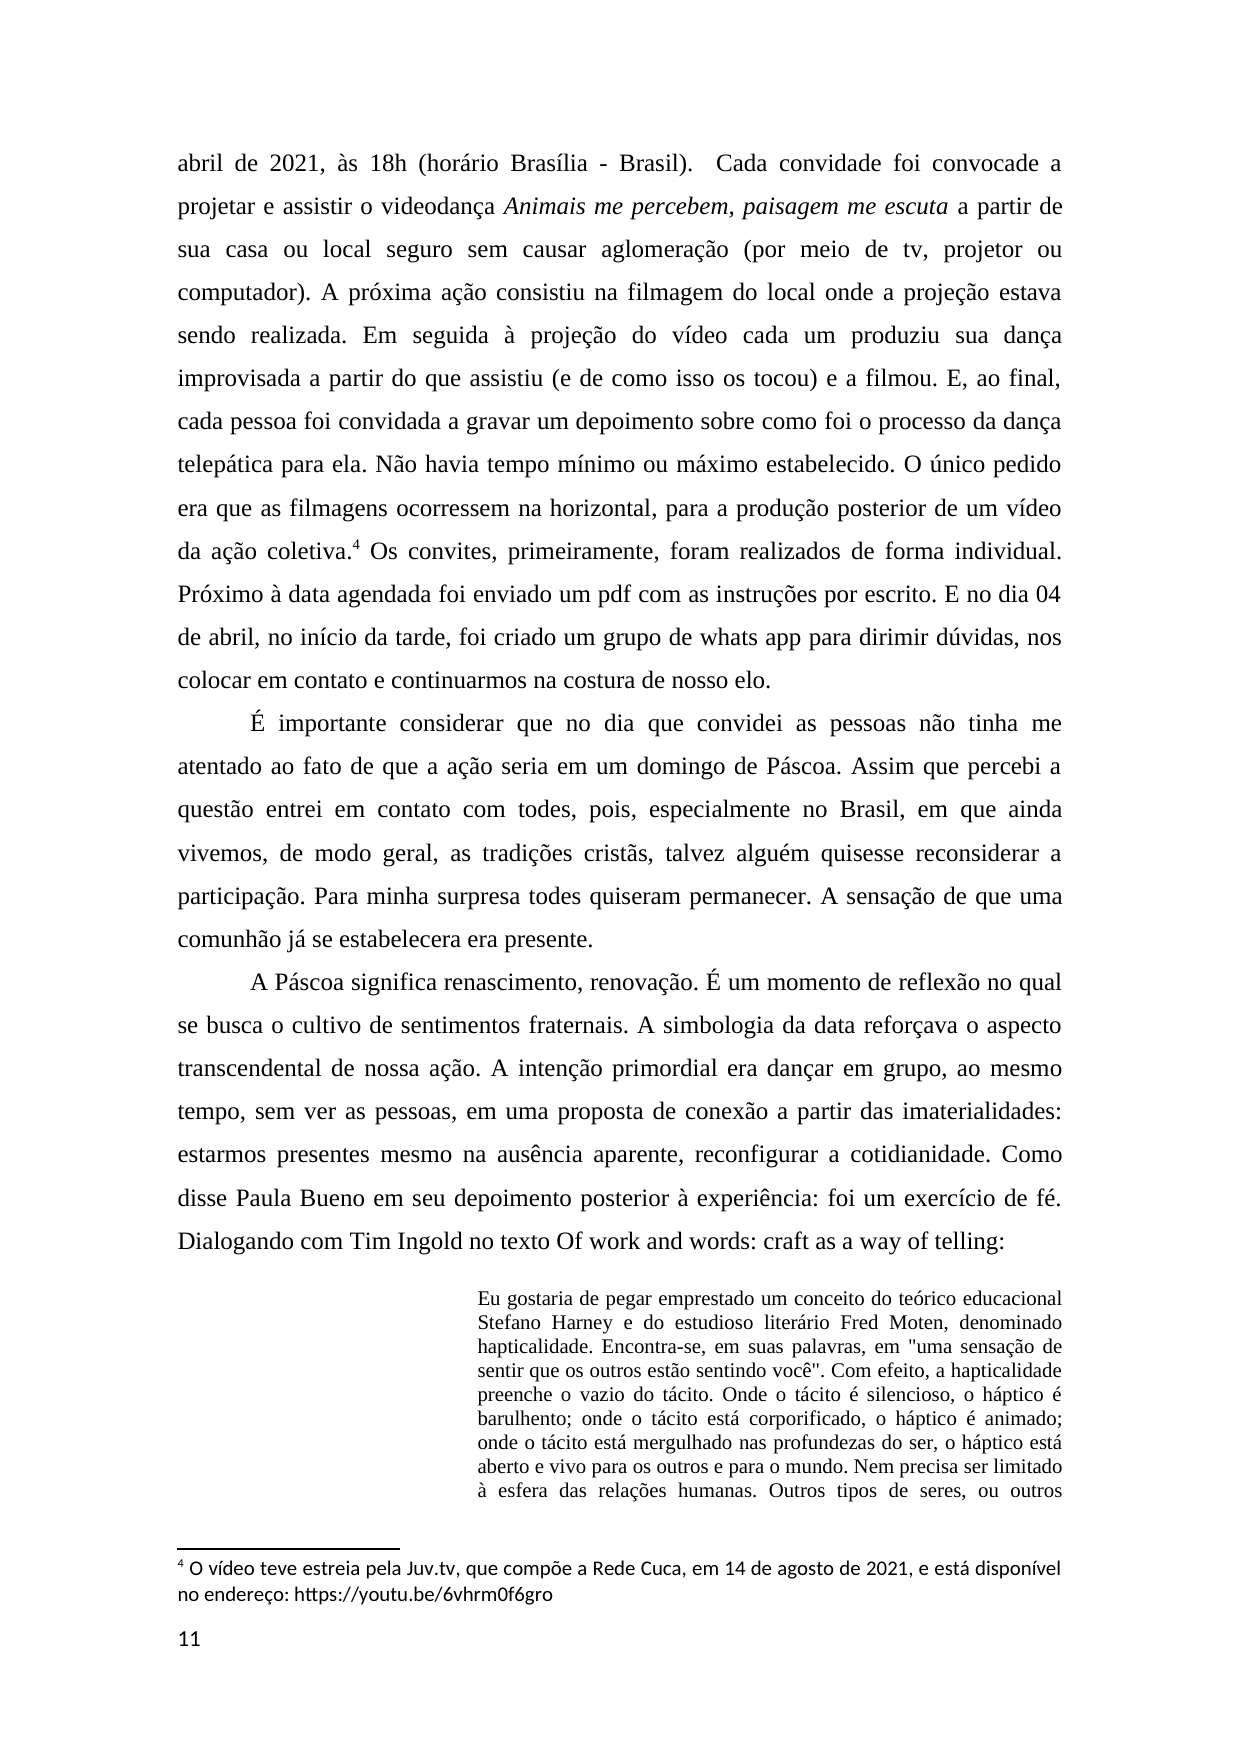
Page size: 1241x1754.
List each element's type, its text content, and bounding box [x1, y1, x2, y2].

text A Páscoa significa renascimento, renovação. É um momento de reflexão no qual se busca o cultivo de sentimentos fraternais. A simbologia da data reforçava o aspecto transcendental de nossa ação. A intenção primordial era dançar em grupo, ao mesmo tempo, sem ver as pessoas, em uma proposta de conexão a partir das imaterialidades: estarmos presentes mesmo na ausência aparente, reconfigurar a cotidianidade. Como disse Paula Bueno em seu depoimento posterior à experiência: foi um exercício de fé. Dialogando com Tim Ingold no texto Of work and words: craft as a way of telling: [177, 967, 1063, 1254]
text É importante considerar que no dia que convidei as pessoas não tinha me atentado ao fato de que a ação seria em um domingo de Páscoa. Assim que percebi a questão entrei em contato com todes, pois, especialmente no Brasil, em que ainda vivemos, de modo geral, as tradições cristãs, talvez alguém quisesse reconsiderar a participação. Para minha surpresa todes quiseram permanecer. A sensação de que uma comunhão já se estabelecera era presente. [177, 708, 1063, 953]
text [177, 148, 1063, 694]
